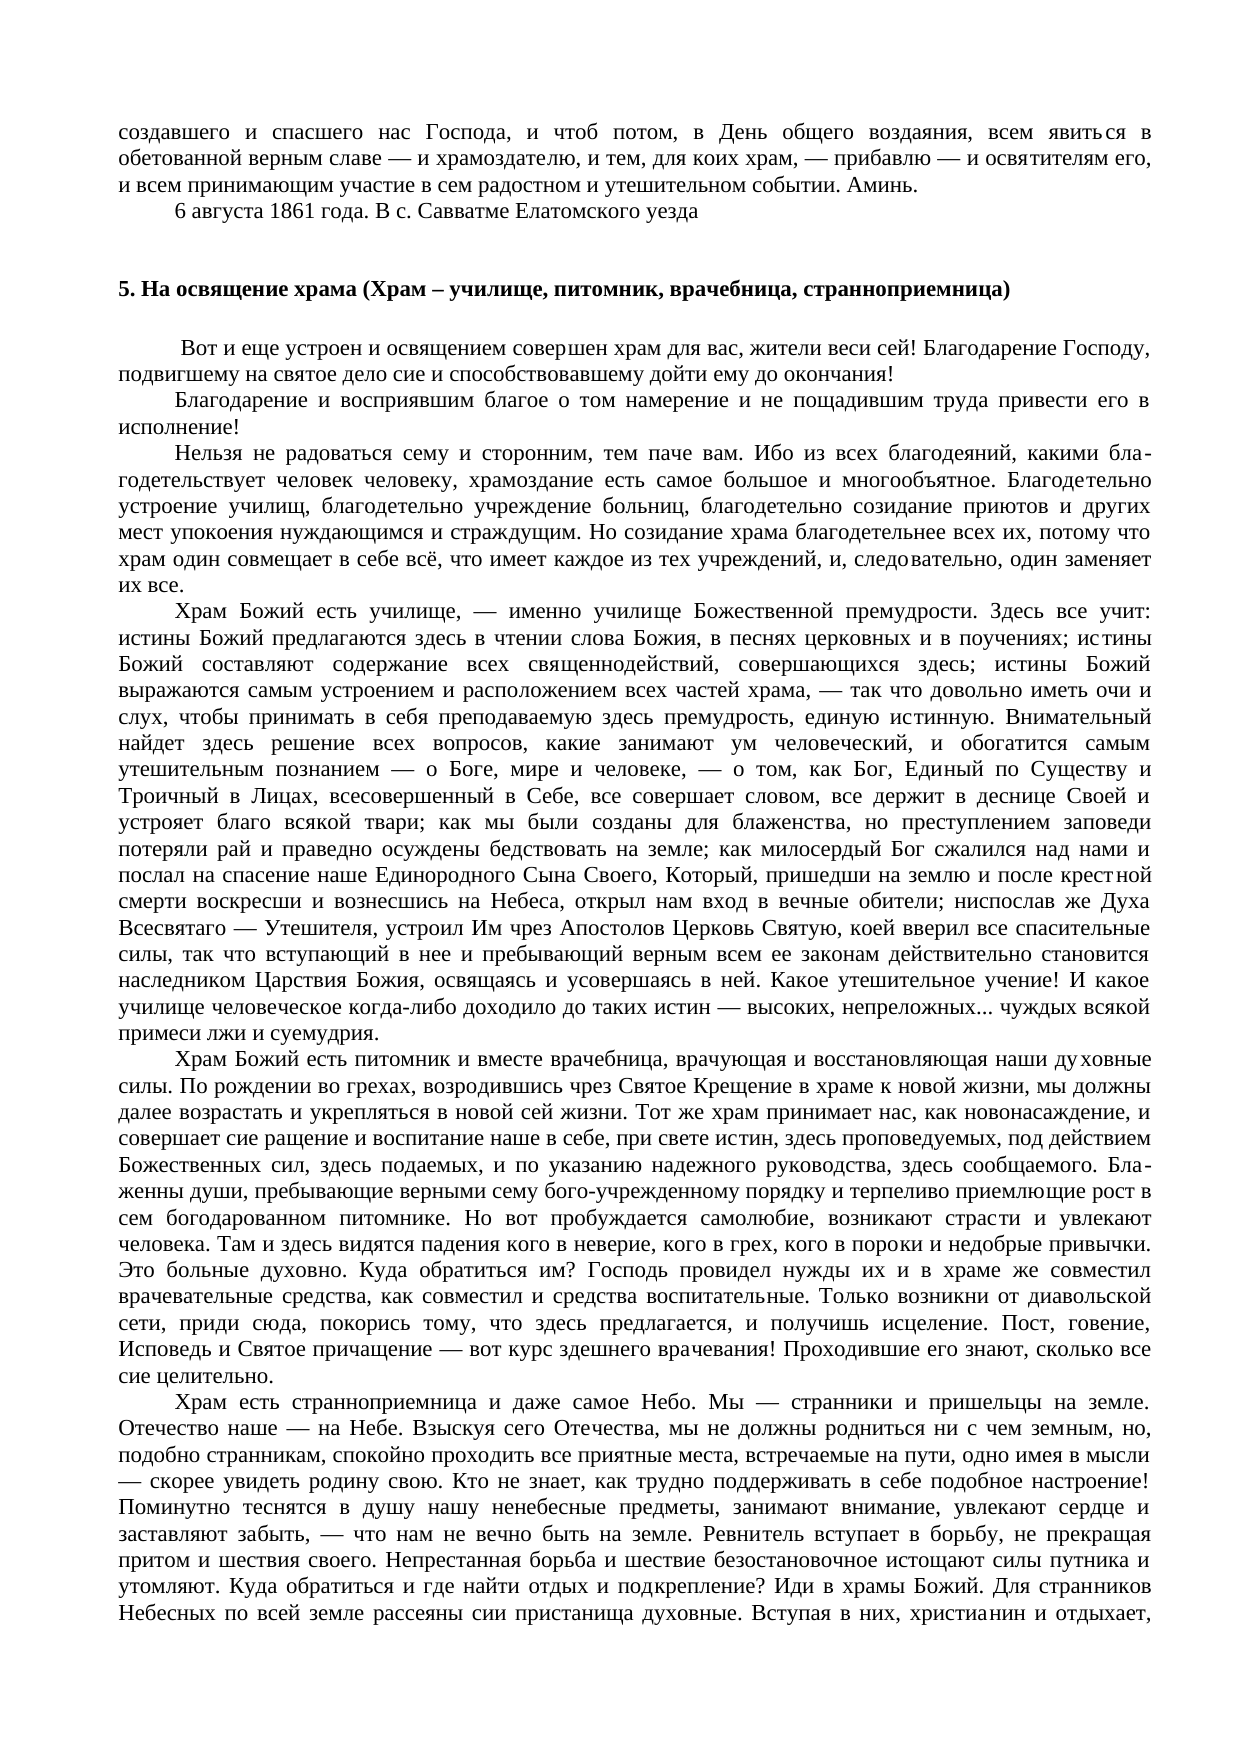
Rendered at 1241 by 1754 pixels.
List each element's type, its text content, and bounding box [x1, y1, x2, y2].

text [118, 1388, 1152, 1625]
text Храм Божий есть училище, — именно училище Божественной премудрости. Здесь все учит: истины Божий предлагаются здесь в чтении слова Божия, в песнях церковных и в поучениях; истины Божий составляют содержание всех священнодействий, совершающихся здесь; истины Божий выражаются самым устроением и расположением всех частей храма, — так что довольно иметь очи и слух, чтобы принимать в себя преподаваемую здесь премудрость, единую истинную. Внимательный найдет здесь решение всех вопросов, какие занимают ум человеческий, и обогатится самым утешительным познанием — о Боге, мире и человеке, — о том, как Бог, Единый по Существу и Троичный в Лицах, всесовершенный в Себе, все совершает словом, все держит в деснице Своей и устрояет благо всякой твари; как мы были созданы для блаженства, но преступлением заповеди потеряли рай и праведно осуждены бедствовать на земле; как милосердый Бог сжалился над нами и послал на спасение наше Единородного Сына Своего, Который, пришедши на землю и после крестной смерти воскресши и вознесшись на Небеса, открыл нам вход в вечные обители; ниспослав же Духа Всесвятаго — Утешителя, устроил Им чрез Апостолов Церковь Святую, коей вверил все спасительные силы, так что вступающий в нее и пребывающий верным всем ее законам действительно становится наследником Царствия Божия, освящаясь и усовершаясь в ней. Какое утешительное учение! И какое училище человеческое когда-либо доходило до таких истин — высоких, непреложных... чуждых всякой примеси лжи и суемудрия. [118, 597, 1152, 1045]
text Вот и еще устроен и освящением совершен храм для вас, жители веси сей! Благодарение Господу, подвигшему на святое дело сие и способствовавшему дойти ему до окончания! [118, 334, 1152, 387]
text Храм Божий есть питомник и вместе врачебница, врачующая и восстановляющая наши духовные силы. По рождении во грехах, возродившись чрез Святое Крещение в храме к новой жизни, мы должны далее возрастать и укрепляться в новой сей жизни. Тот же храм принимает нас, как новонасаждение, и совершает сие ращение и воспитание наше в себе, при свете истин, здесь проповедуемых, под действием Божественных сил, здесь подаемых, и по указанию надежного руководства, здесь сообщаемого. Блаженны души, пребывающие верными сему бого-учрежденному порядку и терпеливо приемлющие рост в сем богодарованном питомнике. Но вот пробуждается самолюбие, возникают страсти и увлекают человека. Там и здесь видятся падения кого в неверие, кого в грех, кого в пороки и недобрые привычки. Это больные духовно. Куда обратиться им? Господь провидел нужды их и в храме же совместил врачевательные средства, как совместил и средства воспитательные. Только возникни от диавольской сети, приди сюда, покорись тому, что здесь предлагается, и получишь исцеление. Пост, говение, Исповедь и Святое причащение — вот курс здешнего врачевания! Проходившие его знают, сколько все сие целительно. [118, 1045, 1152, 1388]
subtitle 5. На освящение храма (Храм – училище, питомник, врачебница, странноприемница) [118, 275, 1152, 301]
text Нельзя не радоваться сему и сторонним, тем паче вам. Ибо из всех благодеяний, какими благодетельствует человек человеку, храмоздание есть самое большое и многообъятное. Благодетельно устроение училищ, благодетельно учреждение больниц, благодетельно созидание приютов и других мест упокоения нуждающимся и страждущим. Но созидание храма благодетельнее всех их, потому что храм один совмещает в себе всё, что имеет каждое из тех учреждений, и, следовательно, один заменяет их все. [118, 439, 1152, 597]
text 6 августа 1861 года. В с. Савватме Елатомского уезда [118, 197, 1152, 223]
text Благодарение и восприявшим благое о том намерение и не пощадившим труда привести его в исполнение! [118, 387, 1152, 439]
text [118, 118, 1152, 197]
